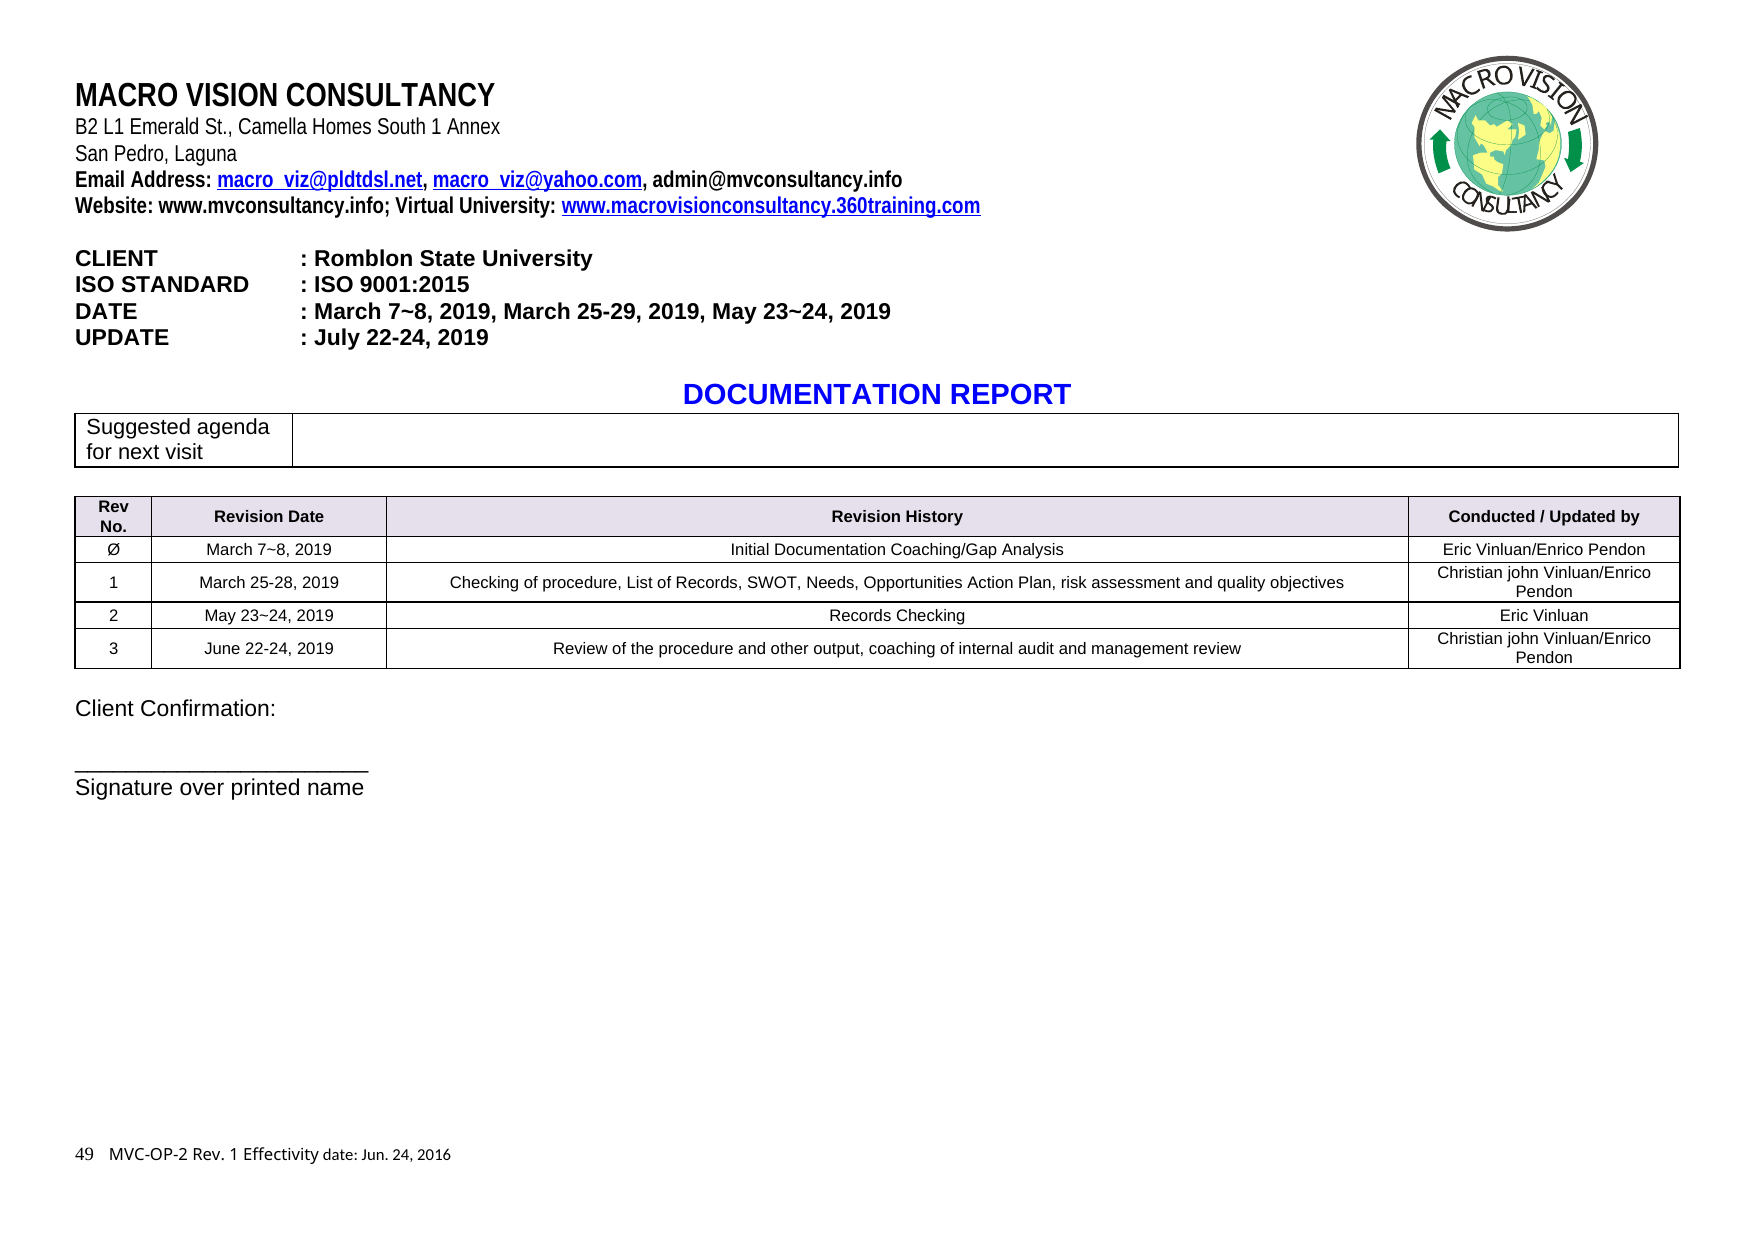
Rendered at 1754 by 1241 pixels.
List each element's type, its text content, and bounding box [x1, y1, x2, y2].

table_cell Christian john Vinluan/Enrico Pendon [1409, 563, 1679, 601]
table_cell Records Checking [387, 603, 1408, 628]
table_cell 2 [76, 603, 151, 628]
table_cell Christian john Vinluan/Enrico Pendon [1409, 629, 1679, 667]
table_cell Review of the procedure and other output, coaching of internal audit and management review [387, 629, 1408, 667]
text _______________________ Signature over printed name [75, 747, 1679, 800]
table_cell March 25-28, 2019 [152, 563, 386, 601]
table_header Revision History [387, 497, 1408, 536]
table_cell March 7~8, 2019 [152, 537, 386, 562]
table_header Conducted / Updated by [1409, 497, 1679, 536]
table_cell Ø [76, 537, 151, 562]
table_cell May 23~24, 2019 [152, 603, 386, 628]
table_cell 3 [76, 629, 151, 667]
table_header Suggested agenda for next visit [76, 414, 292, 466]
table_cell Checking of procedure, List of Records, SWOT, Needs, Opportunities Action Plan, risk assessment and quality objectives [387, 563, 1408, 601]
table_cell Initial Documentation Coaching/Gap Analysis [387, 537, 1408, 562]
table_cell June 22-24, 2019 [152, 629, 386, 667]
text Client Confirmation: [75, 695, 1679, 721]
table_cell Eric Vinluan [1409, 603, 1679, 628]
table_cell Eric Vinluan/Enrico Pendon [1409, 537, 1679, 562]
table_header Rev No. [76, 497, 151, 536]
table_header [293, 414, 1678, 466]
table_cell 1 [76, 563, 151, 601]
table_header Revision Date [152, 497, 386, 536]
